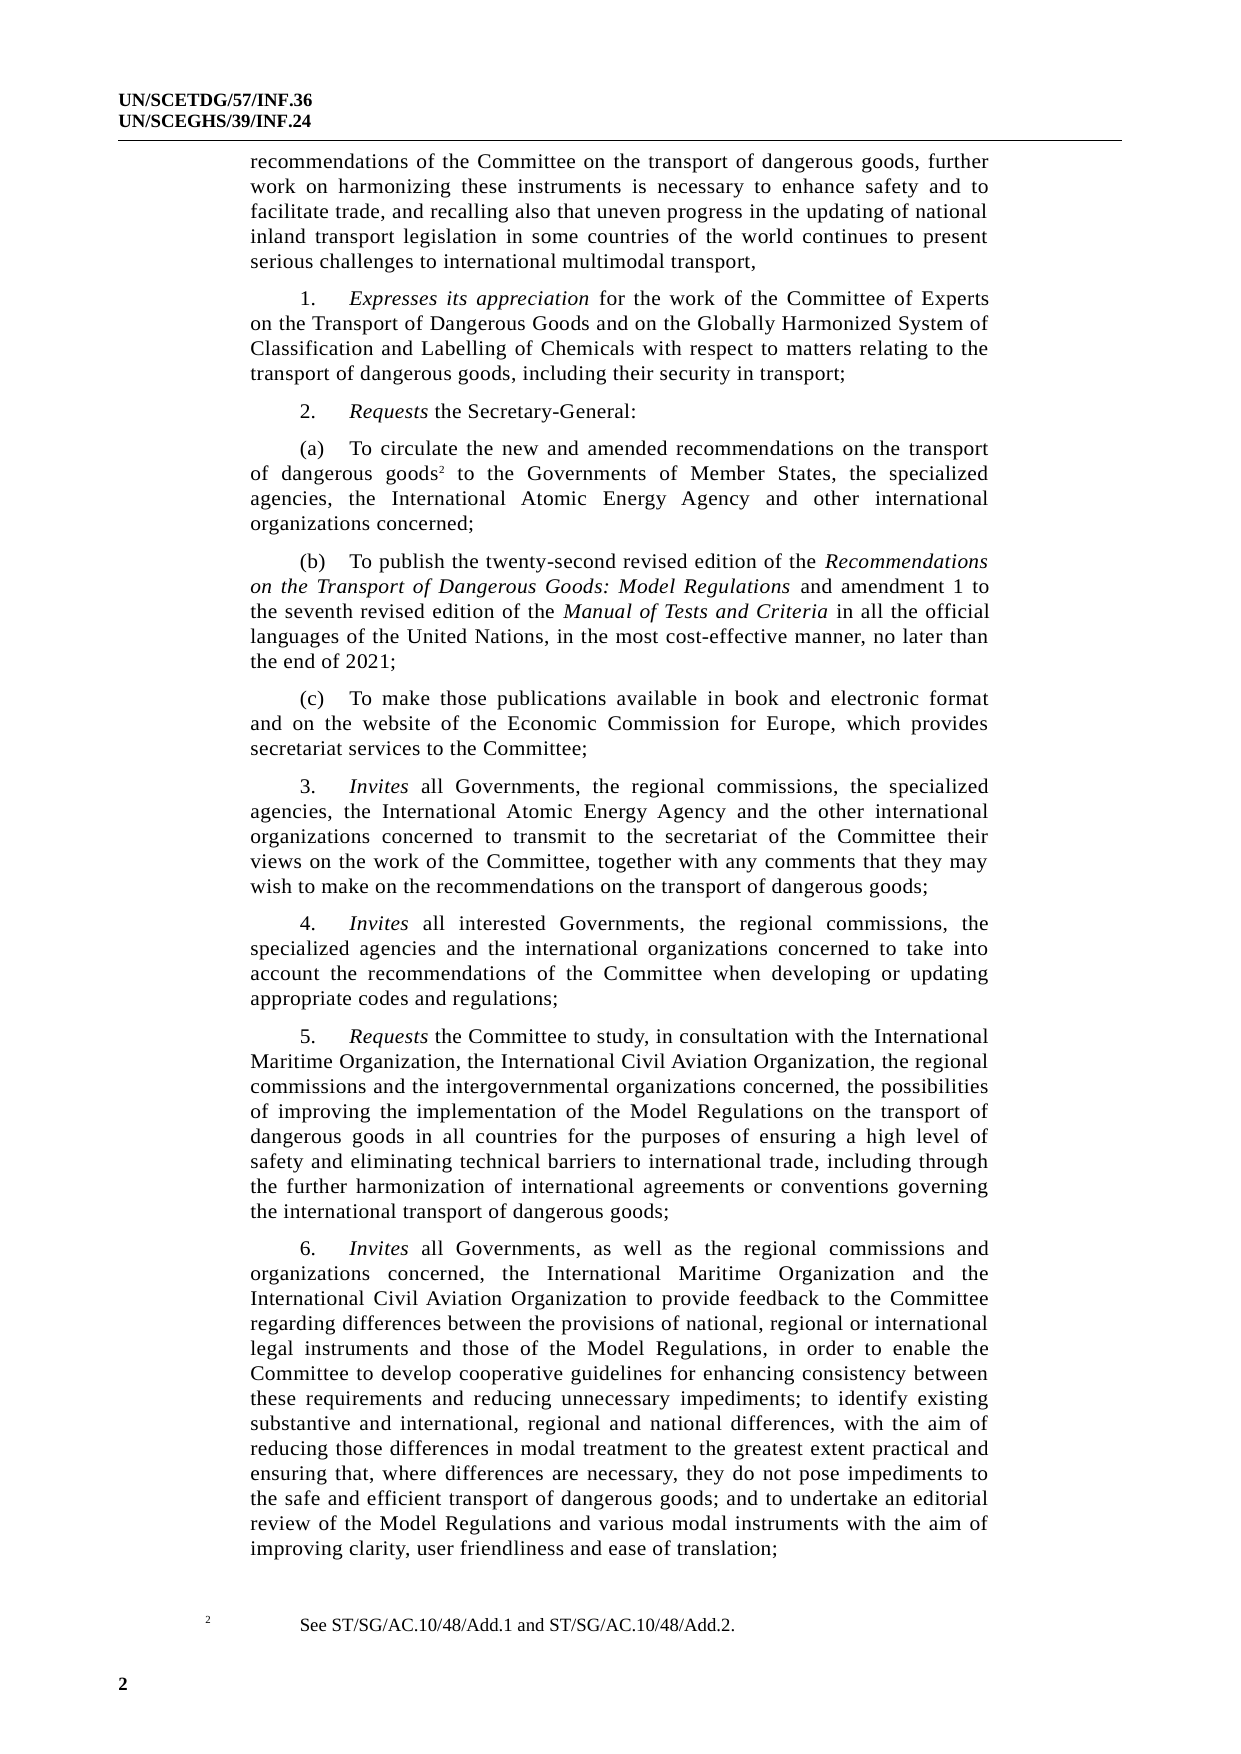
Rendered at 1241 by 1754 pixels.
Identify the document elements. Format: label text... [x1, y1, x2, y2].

text 4. Invites all interested Governments, the regional commissions, the specialized agencies and the international organizations concerned to take into account the recommendations of the Committee when developing or updating appropriate codes and regulations; [250, 910, 990, 1010]
text 2. Requests the Secretary-General: [250, 398, 990, 423]
text 1. Expresses its appreciation for the work of the Committee of Experts on the Transport of Dangerous Goods and on the Globally Harmonized System of Classification and Labelling of Chemicals with respect to matters relating to the transport of dangerous goods, including their security in transport; [250, 285, 990, 385]
text (c) To make those publications available in book and electronic format and on the website of the Economic Commission for Europe, which provides secretariat services to the Committee; [250, 685, 990, 760]
text (a) To circulate the new and amended recommendations on the transport of dangerous goods to the Governments of Member States, the specialized agencies, the International Atomic Energy Agency and other international organizations concerned; [250, 435, 990, 535]
text 3. Invites all Governments, the regional commissions, the specialized agencies, the International Atomic Energy Agency and the other international organizations concerned to transmit to the secretariat of the Committee their views on the work of the Committee, together with any comments that they may wish to make on the recommendations on the transport of dangerous goods; [250, 773, 990, 898]
text 6. Invites all Governments, as well as the regional commissions and organizations concerned, the International Maritime Organization and the International Civil Aviation Organization to provide feedback to the Committee regarding differences between the provisions of national, regional or international legal instruments and those of the Model Regulations, in order to enable the Committee to develop cooperative guidelines for enhancing consistency between these requirements and reducing unnecessary impediments; to identify existing substantive and international, regional and national differences, with the aim of reducing those differences in modal treatment to the greatest extent practical and ensuring that, where differences are necessary, they do not pose impediments to the safe and efficient transport of dangerous goods; and to undertake an editorial review of the Model Regulations and various modal instruments with the aim of improving clarity, user friendliness and ease of translation; [250, 1235, 990, 1560]
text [250, 148, 990, 273]
text (b) To publish the twenty-second revised edition of the Recommendations on the Transport of Dangerous Goods: Model Regulations and amendment 1 to the seventh revised edition of the Manual of Tests and Criteria in all the official languages of the United Nations, in the most cost-effective manner, no later than the end of 2021; [250, 548, 990, 673]
text 5. Requests the Committee to study, in consultation with the International Maritime Organization, the International Civil Aviation Organization, the regional commissions and the intergovernmental organizations concerned, the possibilities of improving the implementation of the Model Regulations on the transport of dangerous goods in all countries for the purposes of ensuring a high level of safety and eliminating technical barriers to international trade, including through the further harmonization of international agreements or conventions governing the international transport of dangerous goods; [250, 1023, 990, 1223]
